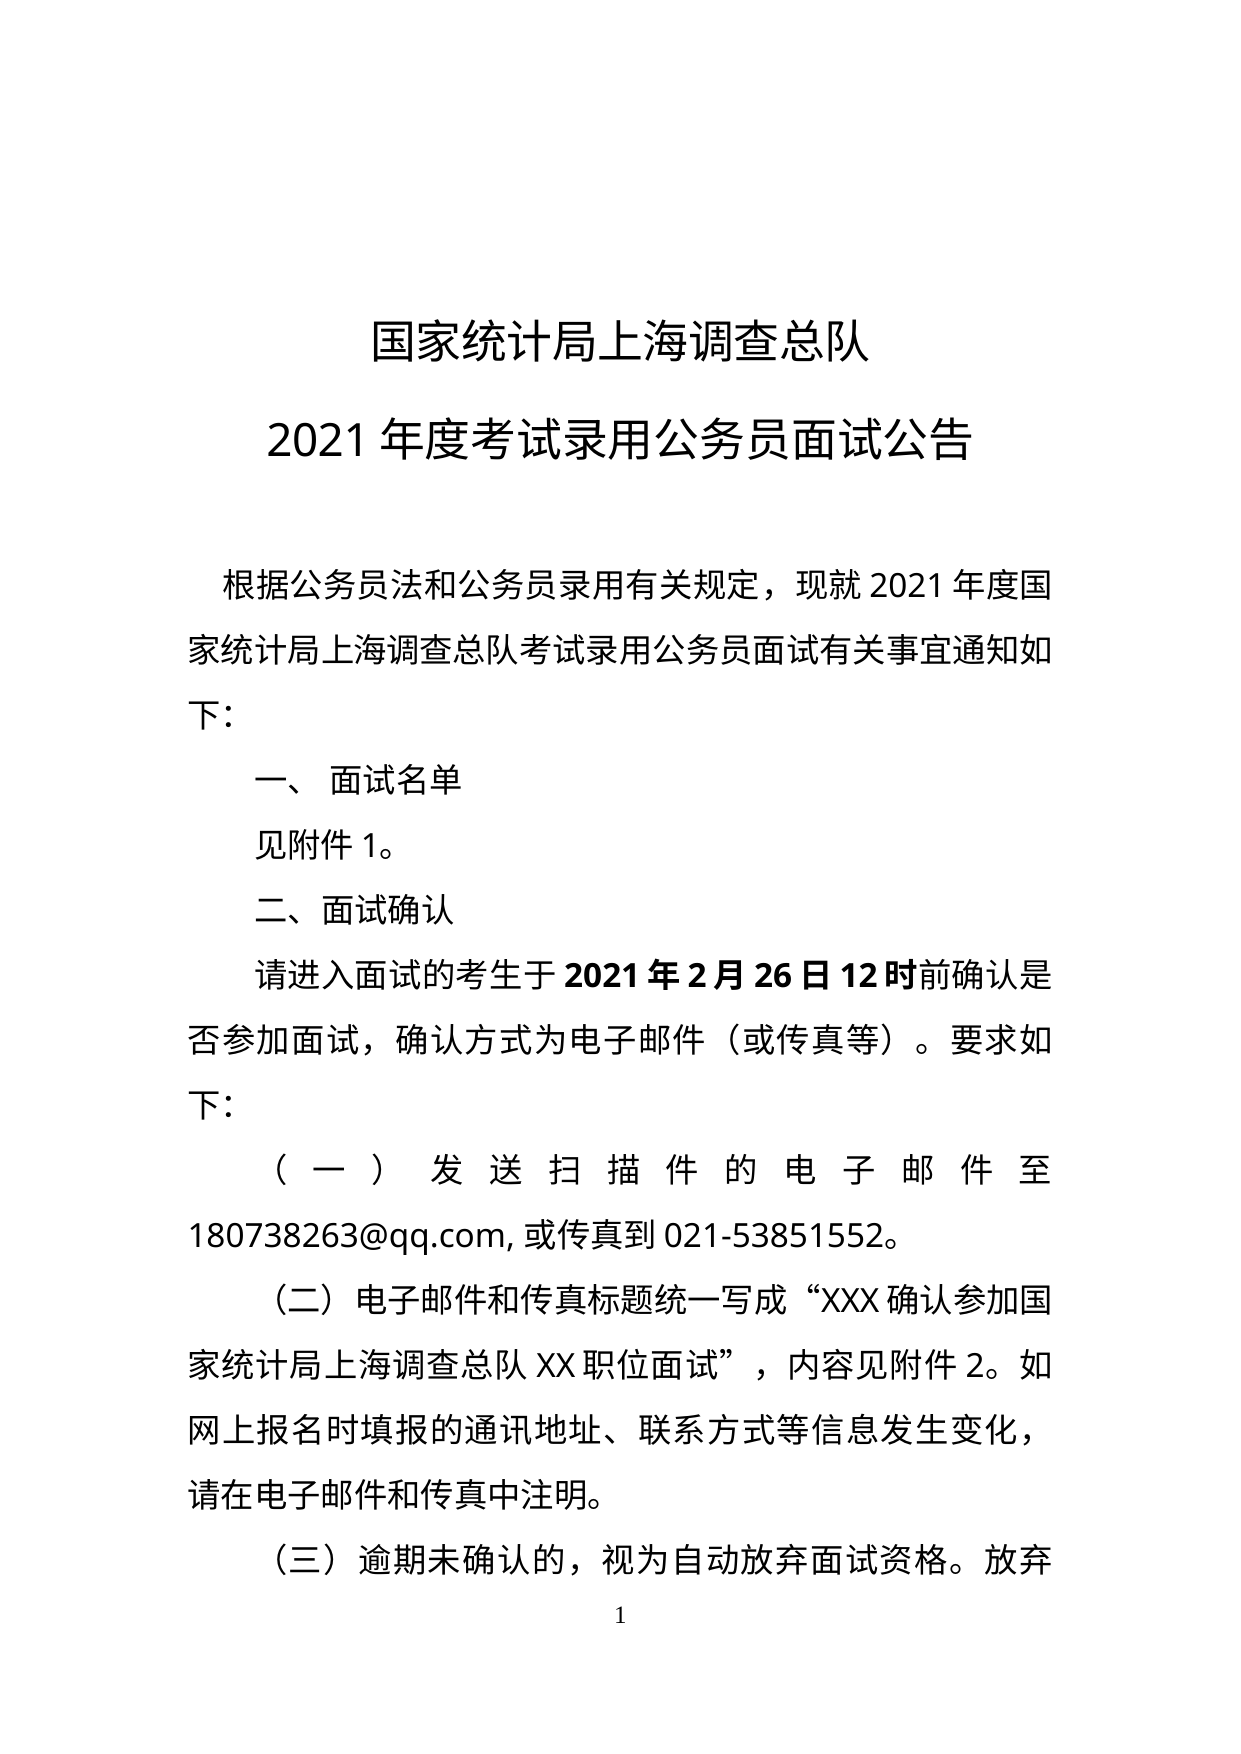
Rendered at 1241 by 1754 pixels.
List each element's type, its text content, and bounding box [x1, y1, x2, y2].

text 见附件1。 [187, 810, 1053, 875]
text 国家统计局上海调查总队 2021年度考试录用公务员面试公告 [187, 290, 1053, 485]
text （二）电子邮件和传真标题统一写成“XXX确认参加国家统计局上海调查总队XX职位面试”，内容见附件2。如网上报名时填报的通讯地址、联系方式等信息发生变化，请在电子邮件和传真中注明。 [187, 1265, 1053, 1404]
text 请进入面试的考生于2021年2月26日12时前确认是否参加面试，确认方式为电子邮件（或传真等）。要求如下： [187, 1062, 1053, 1135]
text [187, 1525, 1053, 1590]
text （二）电子邮件和传真标题统一写成“XXX确认参加国家统计局上海调查总队XX职位面试”，内容见附件2。如网上报名时填报的通讯地址、联系方式等信息发生变化，请在电子邮件和传真中注明。 [187, 1452, 1053, 1525]
text （一）发送扫描件的电子邮件至180738263@qq.com, 或传真到021-53851552。 [187, 1135, 1053, 1265]
text 根据公务员法和公务员录用有关规定，现就2021年度国家统计局上海调查总队考试录用公务员面试有关事宜通知如下： [187, 550, 1053, 745]
text 请进入面试的考生于2021年2月26日12时前确认是否参加面试，确认方式为电子邮件（或传真等）。要求如下： [187, 940, 1053, 1014]
text 二、面试确认 [187, 875, 1053, 940]
list 面试名单 [254, 745, 1053, 810]
